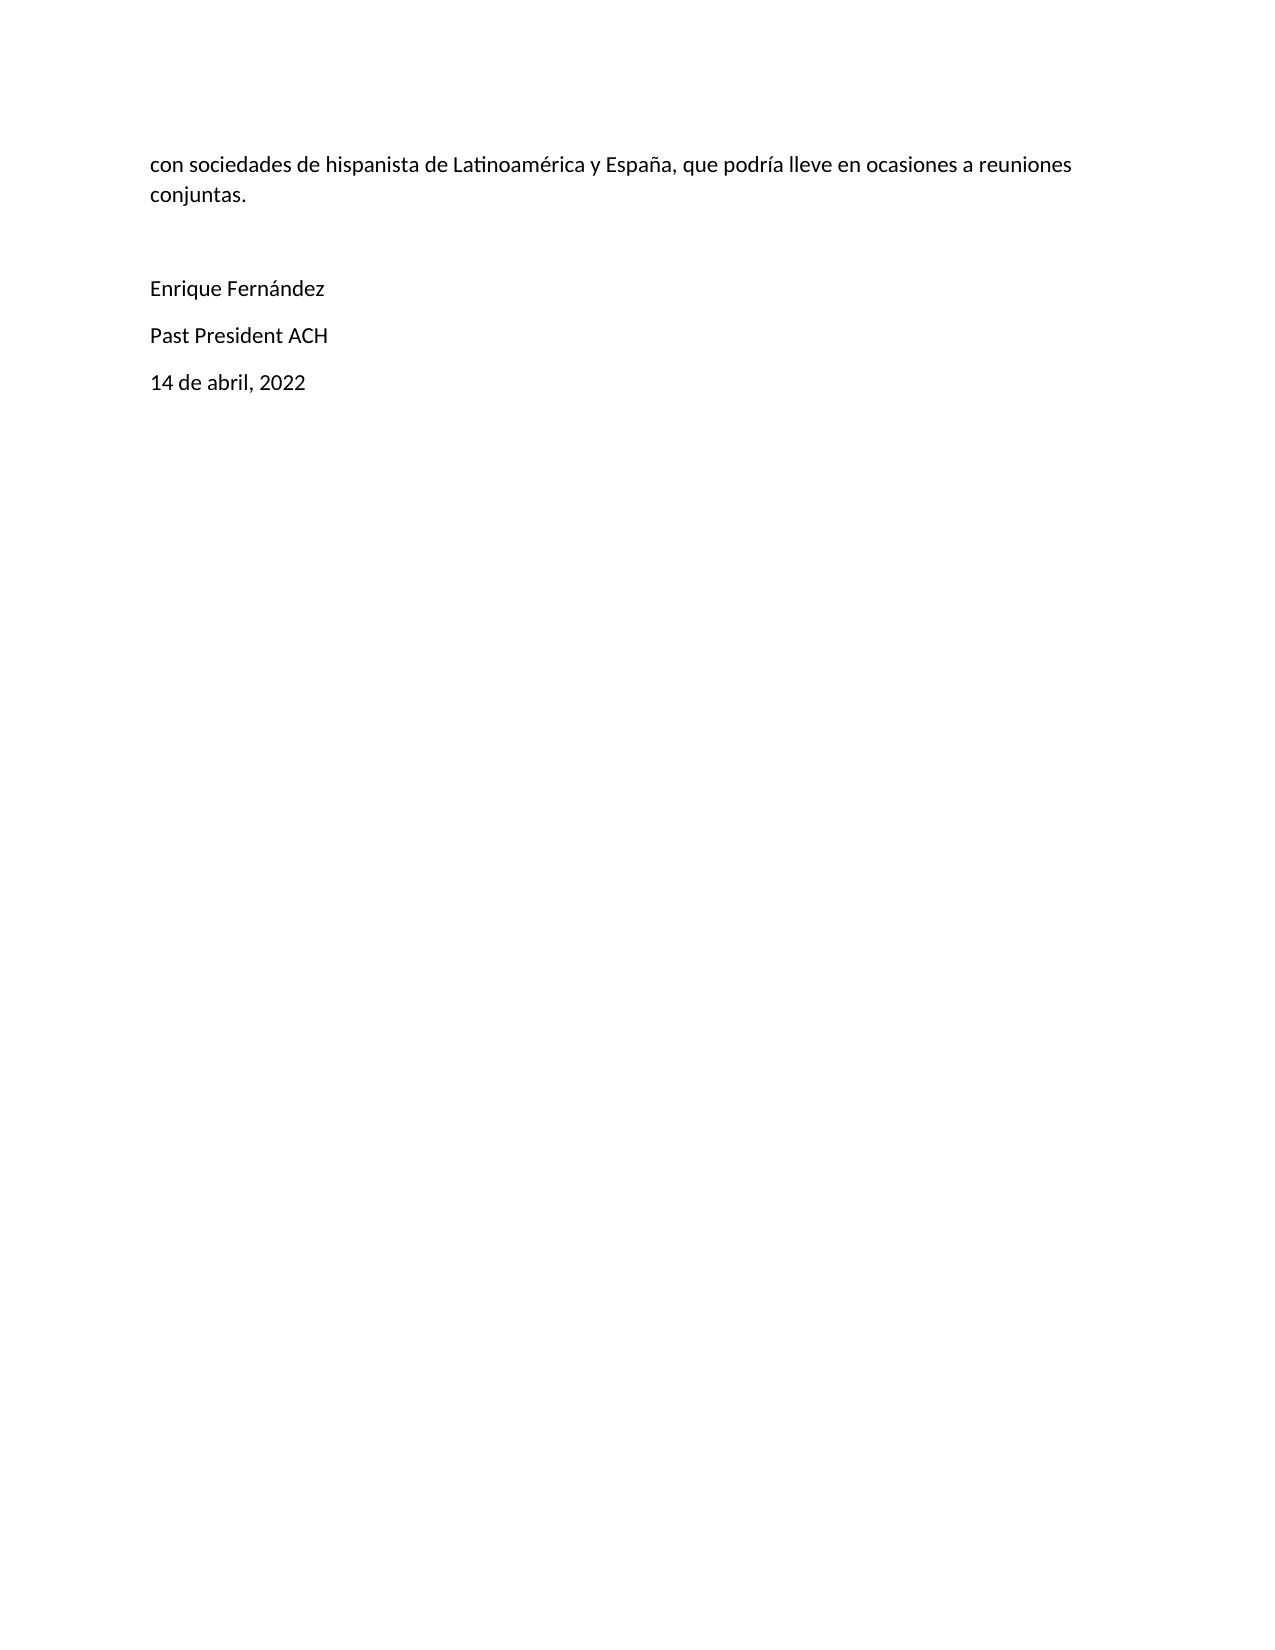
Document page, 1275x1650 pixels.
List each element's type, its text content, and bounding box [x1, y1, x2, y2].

text Past President ACH [150, 321, 1125, 349]
text Enrique Fernández [150, 274, 1125, 302]
text 14 de abril, 2022 [150, 368, 1125, 396]
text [150, 150, 1125, 208]
